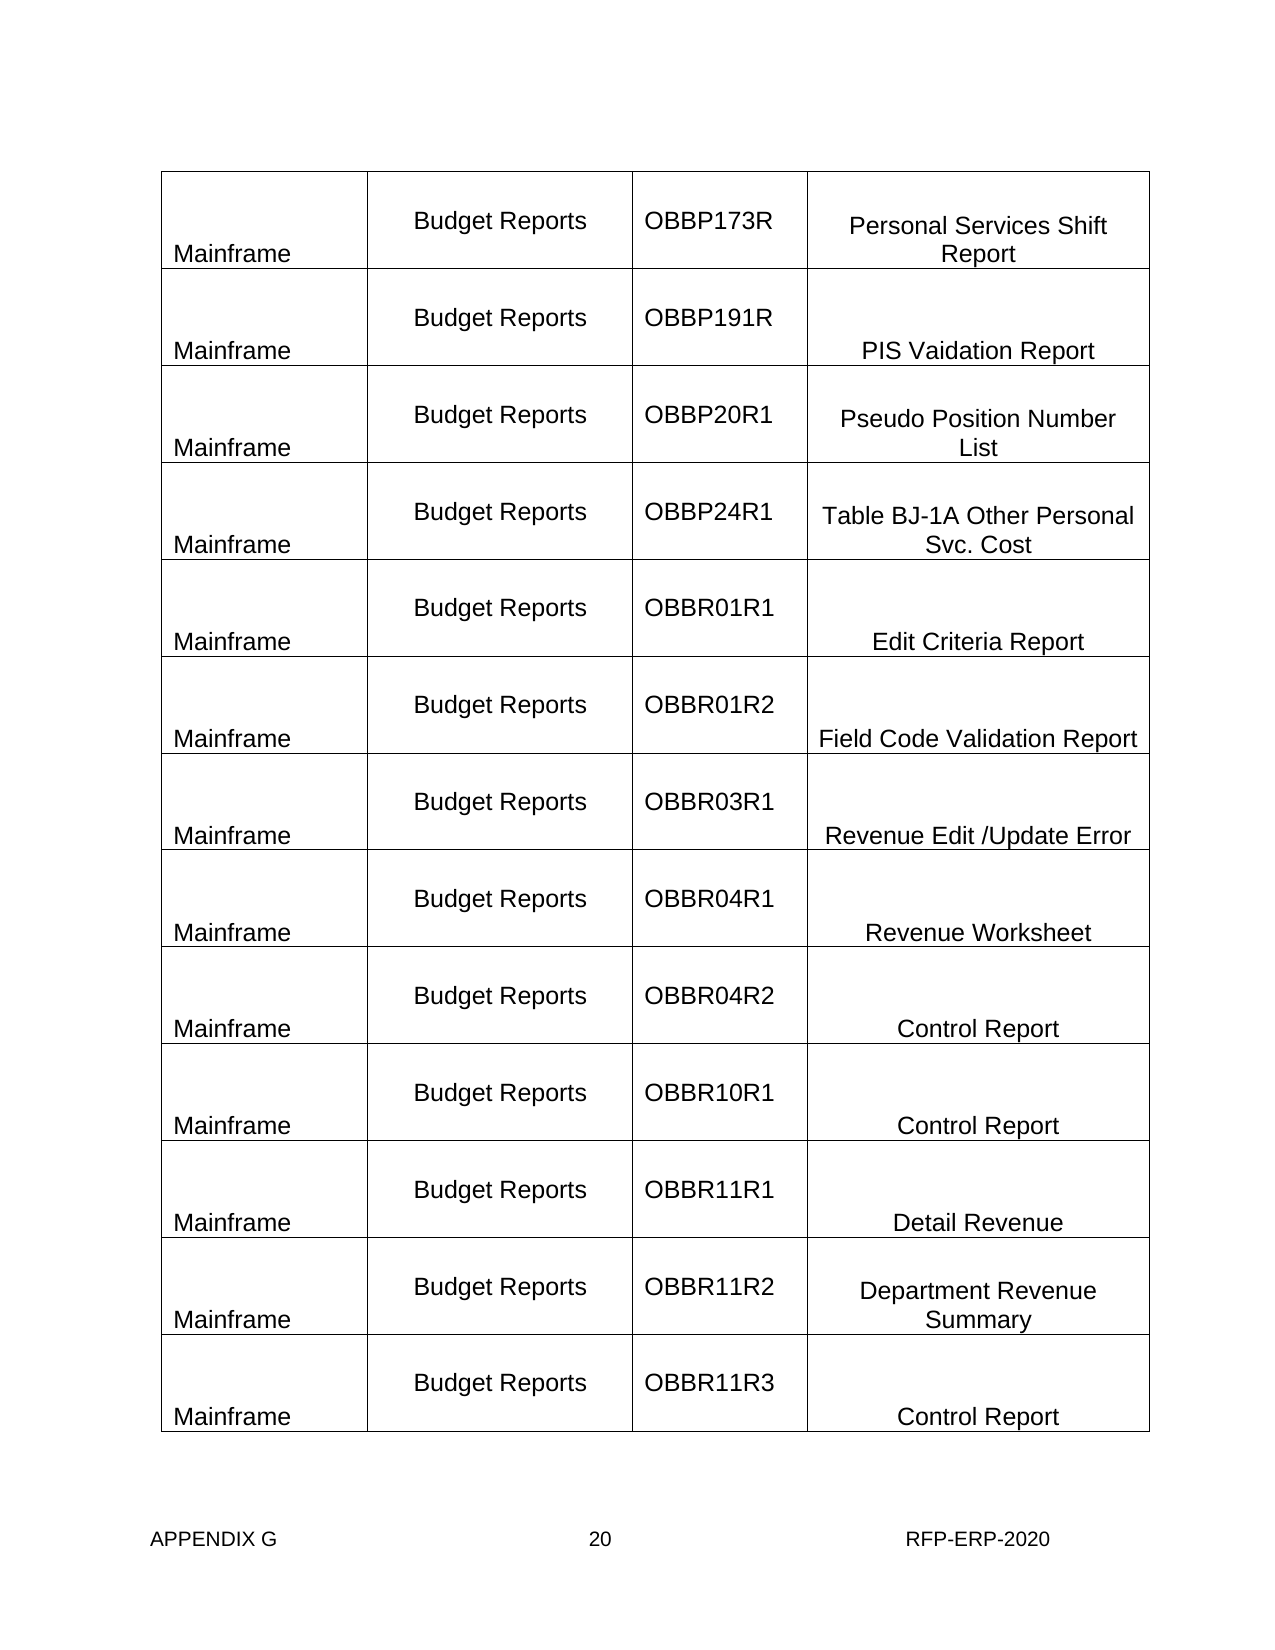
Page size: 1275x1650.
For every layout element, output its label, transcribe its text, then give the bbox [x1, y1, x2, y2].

table_cell OBBR01R2 [633, 657, 807, 752]
table_cell Budget Reports [368, 1238, 632, 1334]
table_cell OBBP191R [633, 269, 807, 365]
table_cell OBBR03R1 [633, 754, 807, 849]
table_cell Table BJ-1A Other Personal Svc. Cost [808, 463, 1149, 559]
table_cell Mainframe [162, 366, 367, 462]
table_cell Mainframe [162, 1335, 367, 1431]
table_cell Department Revenue Summary [808, 1238, 1149, 1334]
table_cell OBBP20R1 [633, 366, 807, 462]
table_cell Budget Reports [368, 172, 632, 268]
table_cell OBBP24R1 [633, 463, 807, 559]
table_cell Budget Reports [368, 1044, 632, 1140]
table_cell Control Report [808, 1335, 1149, 1431]
table_cell OBBR11R3 [633, 1335, 807, 1431]
table_cell Mainframe [162, 947, 367, 1043]
table_cell Mainframe [162, 560, 367, 656]
table_cell Budget Reports [368, 947, 632, 1043]
table_cell Edit Criteria Report [808, 560, 1149, 656]
table_cell Field Code Validation Report [808, 657, 1149, 752]
table_cell Mainframe [162, 172, 367, 268]
table_cell Personal Services Shift Report [808, 172, 1149, 268]
table_cell OBBR04R1 [633, 850, 807, 946]
table_cell PIS Vaidation Report [808, 269, 1149, 365]
table_cell Budget Reports [368, 850, 632, 946]
table_cell OBBR04R2 [633, 947, 807, 1043]
table_cell OBBP173R [633, 172, 807, 268]
table_cell Mainframe [162, 1141, 367, 1237]
table_cell Revenue Edit /Update Error [808, 754, 1149, 849]
table_cell Control Report [808, 1044, 1149, 1140]
table_cell Mainframe [162, 1238, 367, 1334]
table_cell OBBR11R1 [633, 1141, 807, 1237]
table_cell Budget Reports [368, 463, 632, 559]
table_cell Budget Reports [368, 560, 632, 656]
table_cell Mainframe [162, 463, 367, 559]
table_cell OBBR11R2 [633, 1238, 807, 1334]
table_cell Detail Revenue [808, 1141, 1149, 1237]
table_cell Budget Reports [368, 1141, 632, 1237]
table_cell Control Report [808, 947, 1149, 1043]
table_cell Budget Reports [368, 657, 632, 752]
table_cell Mainframe [162, 850, 367, 946]
table_cell Mainframe [162, 657, 367, 752]
table_cell OBBR01R1 [633, 560, 807, 656]
table_cell Pseudo Position Number List [808, 366, 1149, 462]
table_cell Budget Reports [368, 1335, 632, 1431]
table_cell Budget Reports [368, 269, 632, 365]
table_cell Budget Reports [368, 366, 632, 462]
table_cell Mainframe [162, 269, 367, 365]
table_cell OBBR10R1 [633, 1044, 807, 1140]
table_cell Budget Reports [368, 754, 632, 849]
table_cell Mainframe [162, 754, 367, 849]
table_cell Revenue Worksheet [808, 850, 1149, 946]
table_cell Mainframe [162, 1044, 367, 1140]
